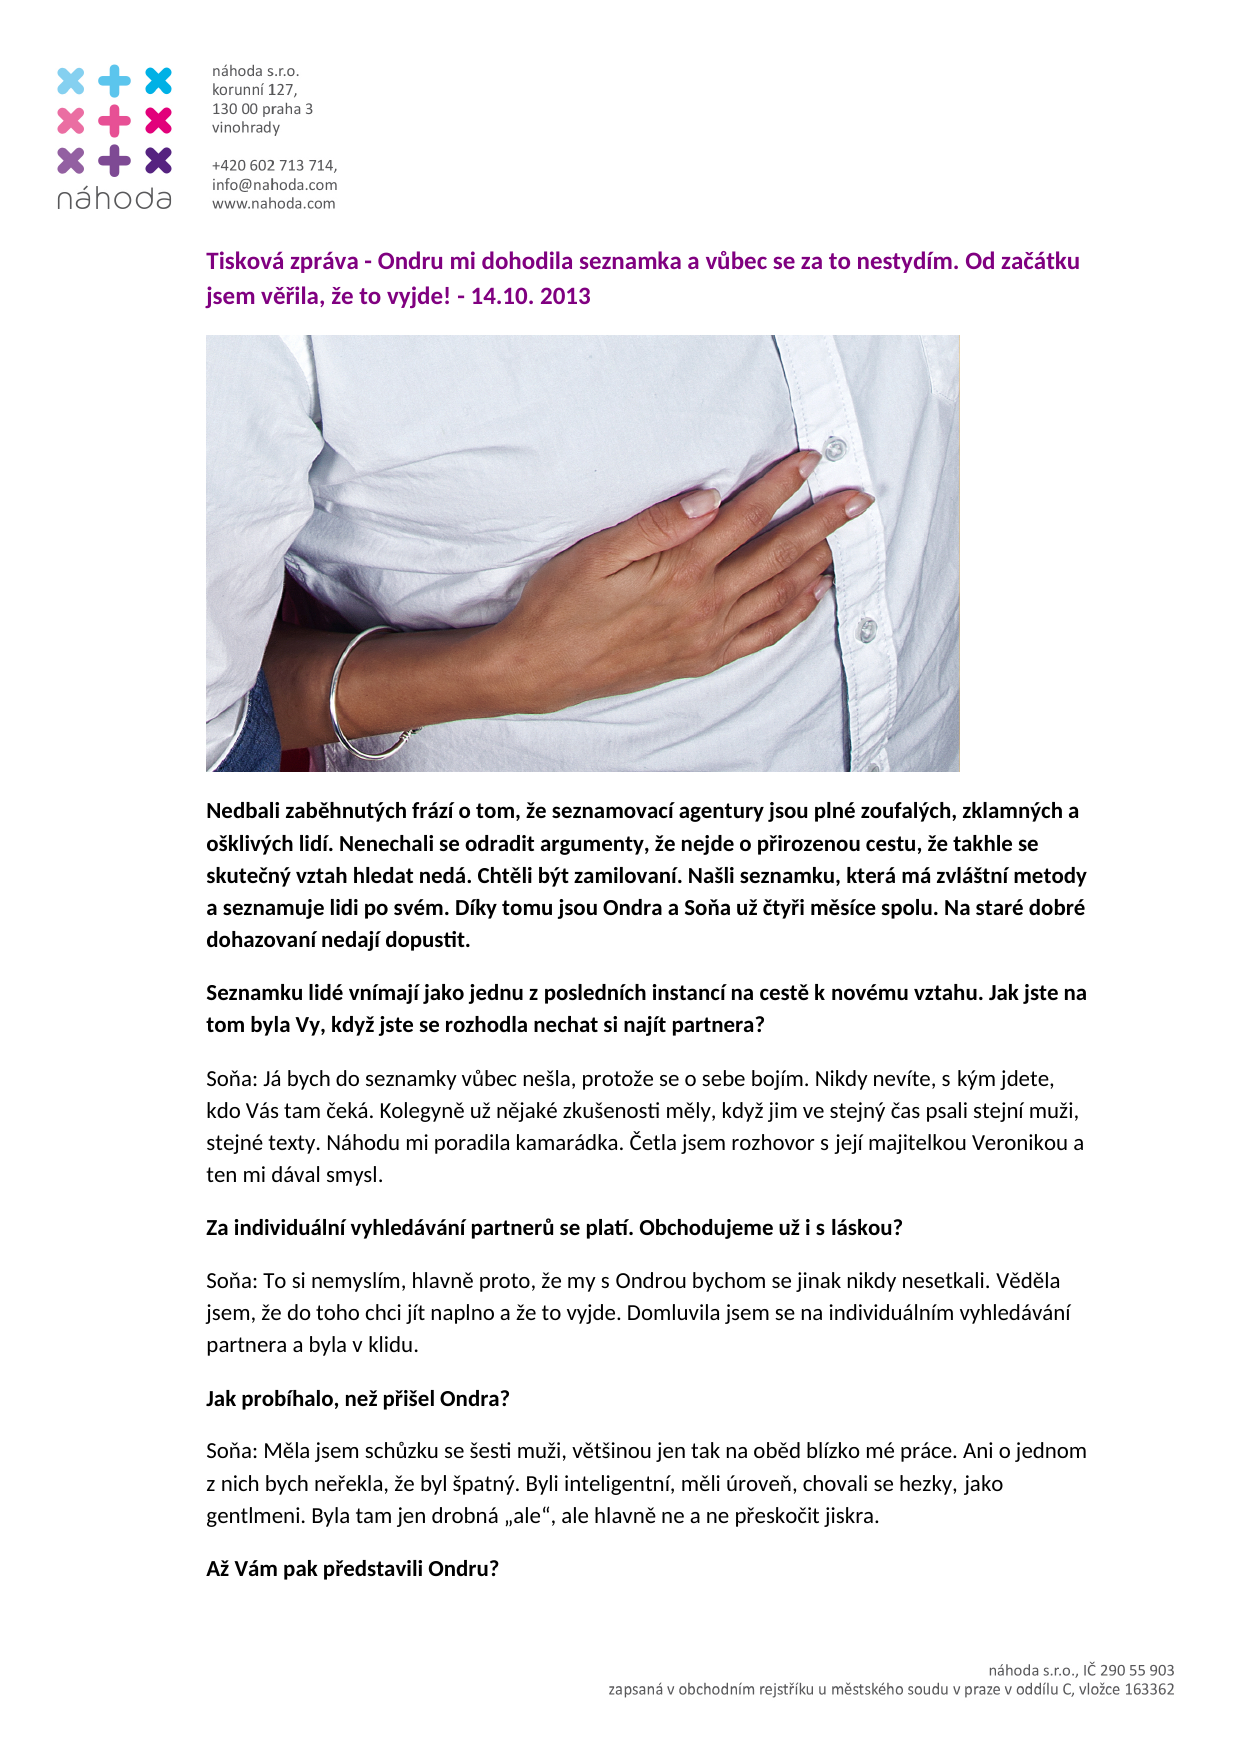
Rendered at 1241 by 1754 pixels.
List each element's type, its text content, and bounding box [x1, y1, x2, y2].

text Až Vám pak představili Ondru? [206, 1554, 1093, 1582]
text Jak probíhalo, než přišel Ondra? [206, 1384, 1093, 1412]
text Seznamku lidé vnímají jako jednu z posledních instancí na cestě k novému vztahu. Jak jste na tom byla Vy, když jste se rozhodla nechat si najít partnera? [206, 978, 1093, 1039]
picture [3, 1620, 1241, 1754]
picture [0, 0, 1241, 272]
text Soňa: Já bych do seznamky vůbec nešla, protože se o sebe bojím. Nikdy nevíte, s kým jdete, kdo Vás tam čeká. Kolegyně už nějaké zkušenosti měly, když jim ve stejný čas psali stejní muži, stejné texty. Náhodu mi poradila kamarádka. Četla jsem rozhovor s její majitelkou Veronikou a ten mi dával smysl. [206, 1064, 1093, 1188]
text Za individuální vyhledávání partnerů se platí. Obchodujeme už i s láskou? [206, 1213, 1093, 1241]
text Soňa: To si nemyslím, hlavně proto, že my s Ondrou bychom se jinak nikdy nesetkali. Věděla jsem, že do toho chci jít naplno a že to vyjde. Domluvila jsem se na individuálním vyhledávání partnera a byla v klidu. [206, 1266, 1093, 1359]
text Soňa: Měla jsem schůzku se šesti muži, většinou jen tak na oběd blízko mé práce. Ani o jednom z nich bych neřekla, že byl špatný. Byli inteligentní, měli úroveň, chovali se hezky, jako gentlmeni. Byla tam jen drobná „ale“, ale hlavně ne a ne přeskočit jiskra. [206, 1437, 1093, 1529]
text Tisková zpráva - Ondru mi dohodila seznamka a vůbec se za to nestydím. Od začátku jsem věřila, že to vyjde! - 14.10. 2013 [206, 245, 1093, 310]
text Nedbali zaběhnutých frází o tom, že seznamovací agentury jsou plné zoufalých, zklamných a ošklivých lidí. Nenechali se odradit argumenty, že nejde o přirozenou cestu, že takhle se skutečný vztah hledat nedá. Chtěli být zamilovaní. Našli seznamku, která má zvláštní metody a seznamuje lidi po svém. Díky tomu jsou Ondra a Soňa už čtyři měsíce spolu. Na staré dobré dohazovaní nedají dopustit. [206, 797, 1093, 953]
picture [206, 335, 960, 772]
